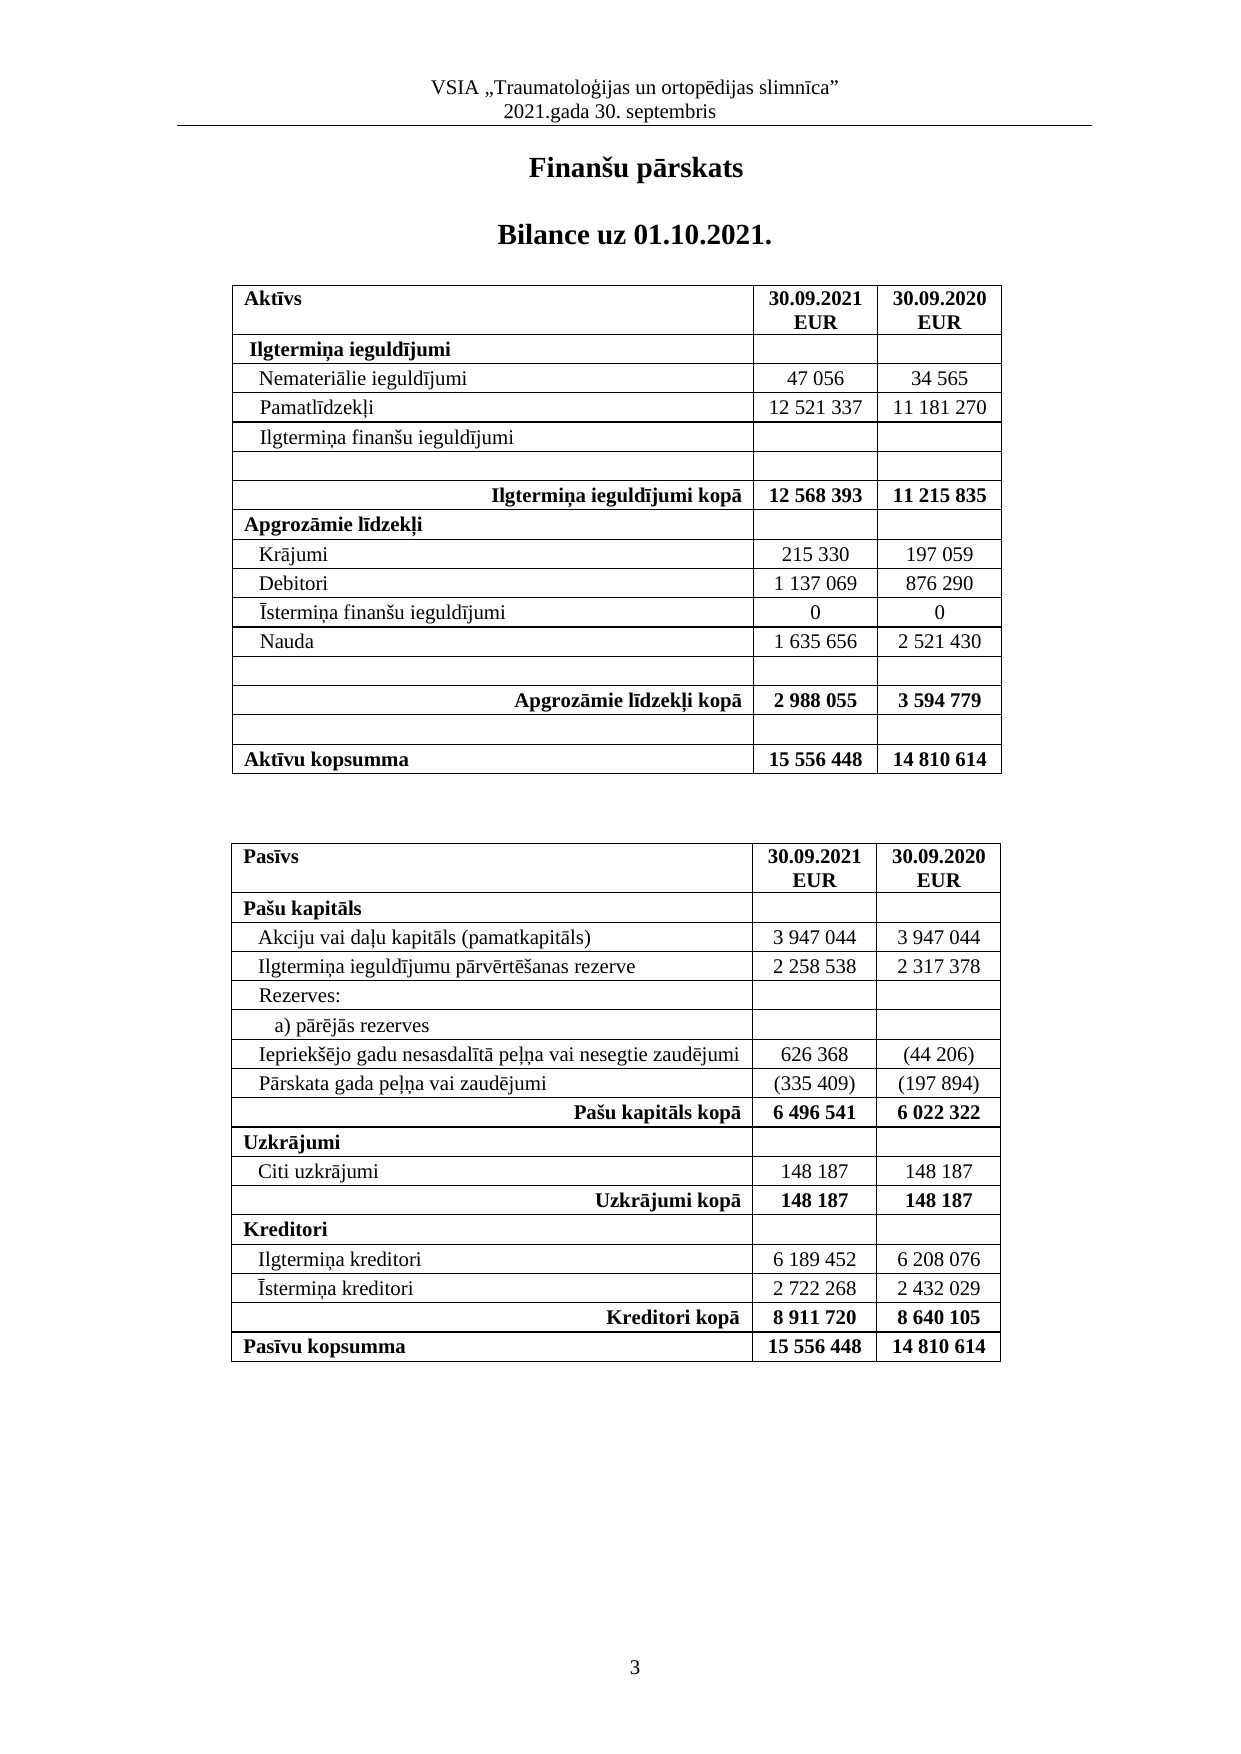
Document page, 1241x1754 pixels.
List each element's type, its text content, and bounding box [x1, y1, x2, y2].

table_cell [753, 1010, 876, 1039]
table_cell Ilgtermiņa ieguldījumi [233, 335, 753, 363]
table_cell Krājumi [233, 540, 753, 568]
table_cell 2 258 538 [753, 952, 876, 980]
table_cell (44 206) [877, 1040, 1000, 1068]
table_cell 12 568 393 [754, 481, 877, 509]
table_cell [878, 510, 1001, 538]
table_cell 3 594 779 [878, 686, 1001, 714]
table_cell 215 330 [754, 540, 877, 568]
table_cell 1 635 656 [754, 628, 877, 656]
table_cell Apgrozāmie līdzekļi kopā [233, 686, 753, 714]
table_cell 6 189 452 [753, 1245, 876, 1273]
table_cell 148 187 [753, 1186, 876, 1214]
table_cell 15 556 448 [754, 745, 877, 773]
table_cell Akciju vai daļu kapitāls (pamatkapitāls) [232, 923, 752, 951]
table_cell 8 911 720 [753, 1303, 876, 1331]
table_cell 3 947 044 [877, 923, 1000, 951]
table_cell 0 [754, 598, 877, 626]
table_cell 47 056 [754, 364, 877, 392]
table_cell Pārskata gada peļņa vai zaudējumi [232, 1069, 752, 1097]
table_cell [754, 423, 877, 451]
table_cell [877, 893, 1000, 922]
table_cell 197 059 [878, 540, 1001, 568]
table_cell [877, 1128, 1000, 1156]
table_cell 14 810 614 [877, 1333, 1000, 1361]
table_header 30.09.2021 EUR [754, 286, 877, 334]
table_cell [753, 1128, 876, 1156]
table_cell Pašu kapitāls kopā [232, 1098, 752, 1126]
table_cell Pašu kapitāls [232, 893, 752, 922]
table_cell 14 810 614 [878, 745, 1001, 773]
table_cell Ilgtermiņa ieguldījumu pārvērtēšanas rezerve [232, 952, 752, 980]
table_cell 0 [878, 598, 1001, 626]
table_cell 6 208 076 [877, 1245, 1000, 1273]
table_cell 148 187 [753, 1157, 876, 1185]
table_cell 6 022 322 [877, 1098, 1000, 1126]
table_cell (197 894) [877, 1069, 1000, 1097]
table_cell 11 181 270 [878, 393, 1001, 421]
table_cell 2 521 430 [878, 628, 1001, 656]
table_header 30.09.2020 EUR [877, 844, 1000, 892]
table_cell Rezerves: [232, 981, 752, 1009]
table_cell Kreditori [232, 1215, 752, 1243]
table_header 30.09.2021 EUR [753, 844, 876, 892]
table_cell 34 565 [878, 364, 1001, 392]
table_cell 876 290 [878, 569, 1001, 597]
table_cell 148 187 [877, 1186, 1000, 1214]
text Bilance uz 01.10.2021. [177, 217, 1092, 251]
table_header 30.09.2020 EUR [878, 286, 1001, 334]
table_cell [878, 335, 1001, 363]
table_cell 6 496 541 [753, 1098, 876, 1126]
table_cell Ilgtermiņa ieguldījumi kopā [233, 481, 753, 509]
table_cell Kreditori kopā [232, 1303, 752, 1331]
table_cell [753, 981, 876, 1009]
table_cell [878, 423, 1001, 451]
table_cell 1 137 069 [754, 569, 877, 597]
table_cell a) pārējās rezerves [232, 1010, 752, 1039]
table_cell Citi uzkrājumi [232, 1157, 752, 1185]
text Finanšu pārskats [177, 150, 1092, 184]
table_cell Īstermiņa kreditori [232, 1274, 752, 1302]
table_cell Nemateriālie ieguldījumi [233, 364, 753, 392]
table_cell 11 215 835 [878, 481, 1001, 509]
table_cell [233, 452, 753, 480]
table_cell 2 317 378 [877, 952, 1000, 980]
table_cell [753, 1215, 876, 1243]
table_cell Aktīvu kopsumma [233, 745, 753, 773]
table_cell Ilgtermiņa finanšu ieguldījumi [233, 423, 753, 451]
table_cell Uzkrājumi kopā [232, 1186, 752, 1214]
table_cell [233, 715, 753, 743]
table_header Aktīvs [233, 286, 753, 334]
table_cell 3 947 044 [753, 923, 876, 951]
table_cell [754, 452, 877, 480]
table_cell [233, 657, 753, 685]
table_cell (335 409) [753, 1069, 876, 1097]
table_header Pasīvs [232, 844, 752, 892]
table_cell [754, 715, 877, 743]
table_cell [754, 335, 877, 363]
table_cell 148 187 [877, 1157, 1000, 1185]
table_cell 626 368 [753, 1040, 876, 1068]
table_cell [754, 657, 877, 685]
table_cell [878, 715, 1001, 743]
table_cell 2 988 055 [754, 686, 877, 714]
table_cell Iepriekšējo gadu nesasdalītā peļņa vai nesegtie zaudējumi [232, 1040, 752, 1068]
table_cell [754, 510, 877, 538]
table_cell 12 521 337 [754, 393, 877, 421]
table_cell Ilgtermiņa kreditori [232, 1245, 752, 1273]
table_cell [877, 1010, 1000, 1039]
table_cell 8 640 105 [877, 1303, 1000, 1331]
table_cell [753, 893, 876, 922]
table_cell [877, 981, 1000, 1009]
table_cell Apgrozāmie līdzekļi [233, 510, 753, 538]
table_cell 15 556 448 [753, 1333, 876, 1361]
table_cell [878, 452, 1001, 480]
table_cell Uzkrājumi [232, 1128, 752, 1156]
table_cell Debitori [233, 569, 753, 597]
table_cell 2 432 029 [877, 1274, 1000, 1302]
table_cell 2 722 268 [753, 1274, 876, 1302]
table_cell Īstermiņa finanšu ieguldījumi [233, 598, 753, 626]
table_cell Pasīvu kopsumma [232, 1333, 752, 1361]
table_cell Nauda [233, 628, 753, 656]
table_cell [877, 1215, 1000, 1243]
table_cell Pamatlīdzekļi [233, 393, 753, 421]
table_cell [878, 657, 1001, 685]
